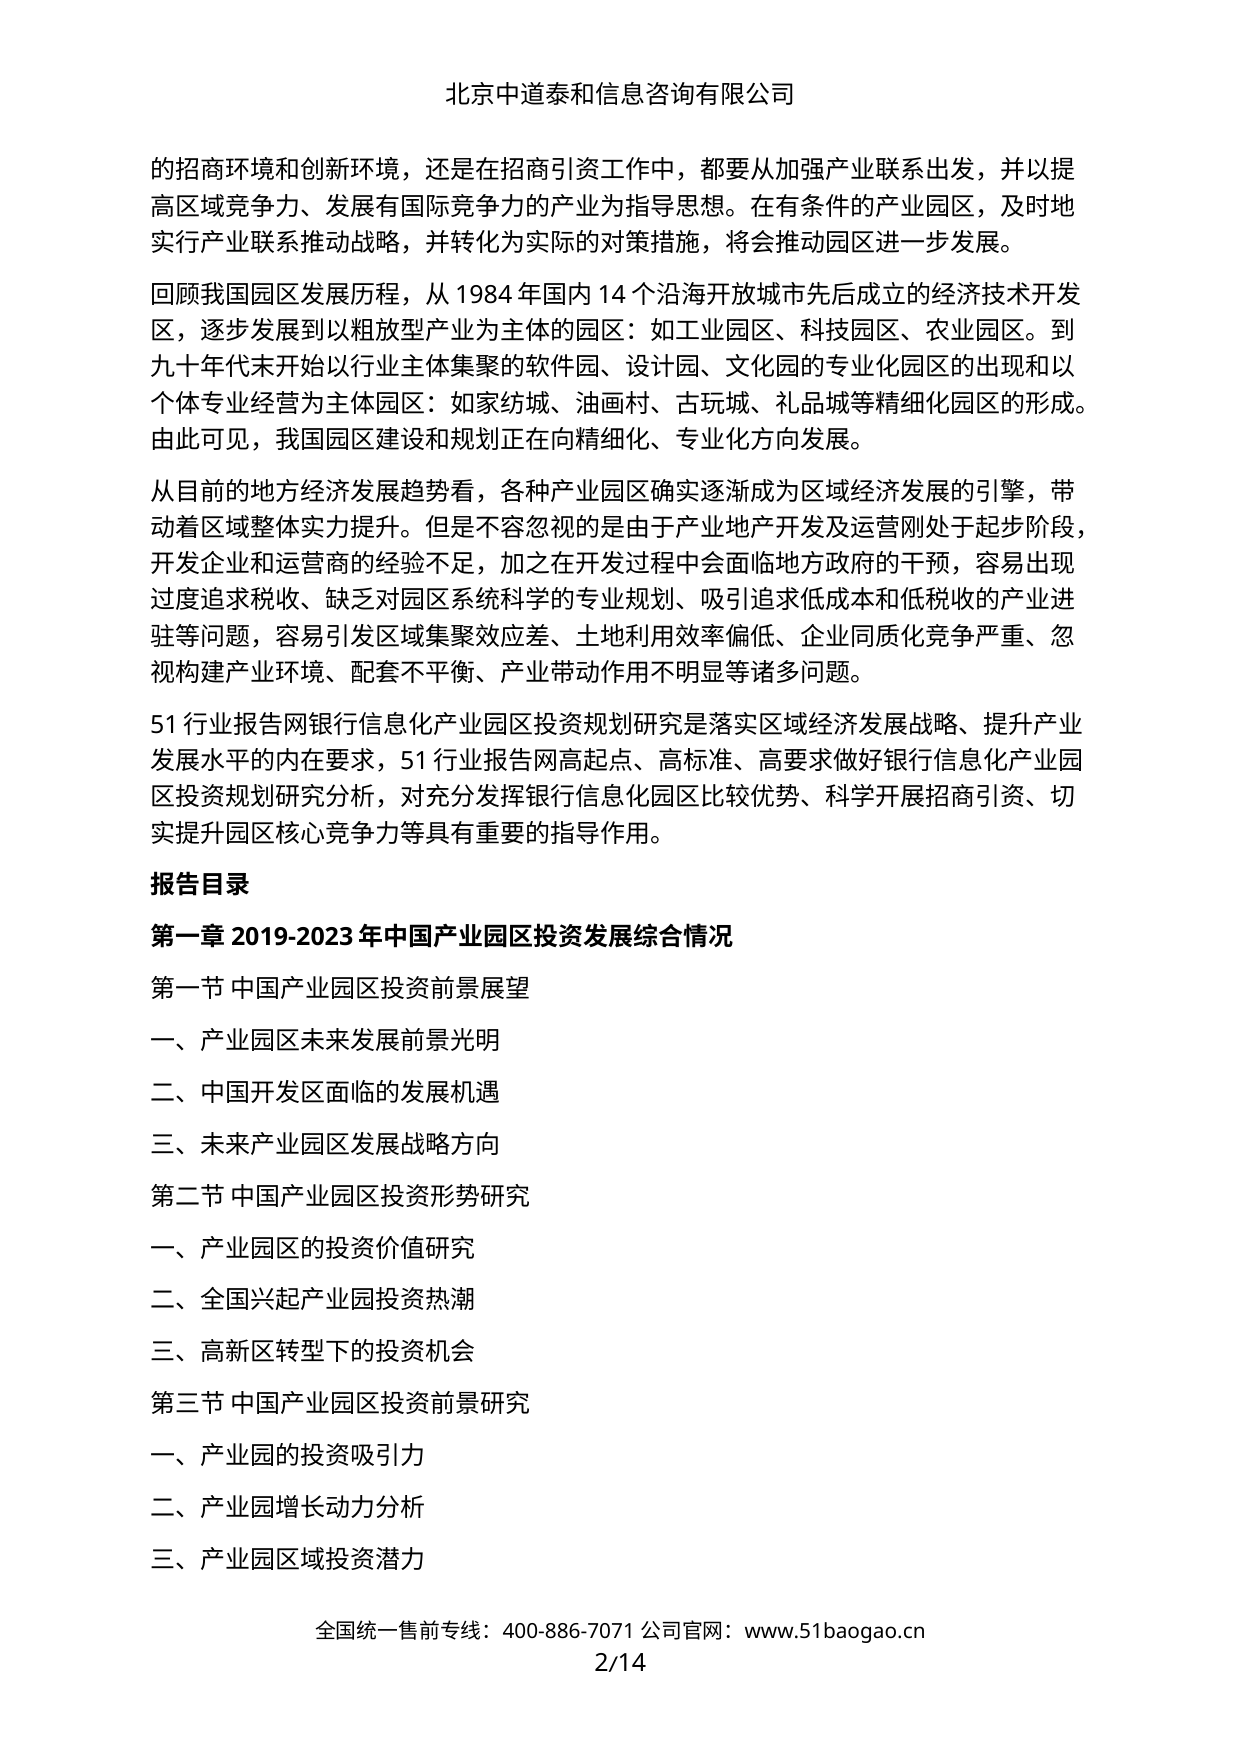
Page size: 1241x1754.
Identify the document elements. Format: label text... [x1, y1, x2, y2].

text 第一节 中国产业园区投资前景展望 [150, 969, 1090, 1005]
text 二、全国兴起产业园投资热潮 [150, 1280, 1090, 1316]
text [150, 150, 1090, 259]
text 从目前的地方经济发展趋势看，各种产业园区确实逐渐成为区域经济发展的引擎，带动着区域整体实力提升。但是不容忽视的是由于产业地产开发及运营刚处于起步阶段，开发企业和运营商的经验不足，加之在开发过程中会面临地方政府的干预，容易出现过度追求税收、缺乏对园区系统科学的专业规划、吸引追求低成本和低税收的产业进驻等问题，容易引发区域集聚效应差、土地利用效率偏低、企业同质化竞争严重、忽视构建产业环境、配套不平衡、产业带动作用不明显等诸多问题。 [150, 471, 1090, 689]
text 第三节 中国产业园区投资前景研究 [150, 1384, 1090, 1420]
text 三、产业园区域投资潜力 [150, 1539, 1090, 1576]
text 一、产业园的投资吸引力 [150, 1436, 1090, 1472]
text 三、未来产业园区发展战略方向 [150, 1124, 1090, 1161]
text 二、中国开发区面临的发展机遇 [150, 1072, 1090, 1109]
text 一、产业园区未来发展前景光明 [150, 1021, 1090, 1057]
text 一、产业园区的投资价值研究 [150, 1228, 1090, 1264]
text 二、产业园增长动力分析 [150, 1487, 1090, 1524]
text 报告目录 [150, 865, 1090, 901]
text 51行业报告网银行信息化产业园区投资规划研究是落实区域经济发展战略、提升产业发展水平的内在要求，51行业报告网高起点、高标准、高要求做好银行信息化产业园区投资规划研究分析，对充分发挥银行信息化园区比较优势、科学开展招商引资、切实提升园区核心竞争力等具有重要的指导作用。 [150, 704, 1090, 849]
text 三、高新区转型下的投资机会 [150, 1332, 1090, 1368]
text 第二节 中国产业园区投资形势研究 [150, 1176, 1090, 1212]
text 第一章 2019-2023年中国产业园区投资发展综合情况 [150, 917, 1090, 953]
text 回顾我国园区发展历程，从1984年国内14个沿海开放城市先后成立的经济技术开发区，逐步发展到以粗放型产业为主体的园区：如工业园区、科技园区、农业园区。到九十年代末开始以行业主体集聚的软件园、设计园、文化园的专业化园区的出现和以个体专业经营为主体园区：如家纺城、油画村、古玩城、礼品城等精细化园区的形成。由此可见，我国园区建设和规划正在向精细化、专业化方向发展。 [150, 274, 1090, 456]
